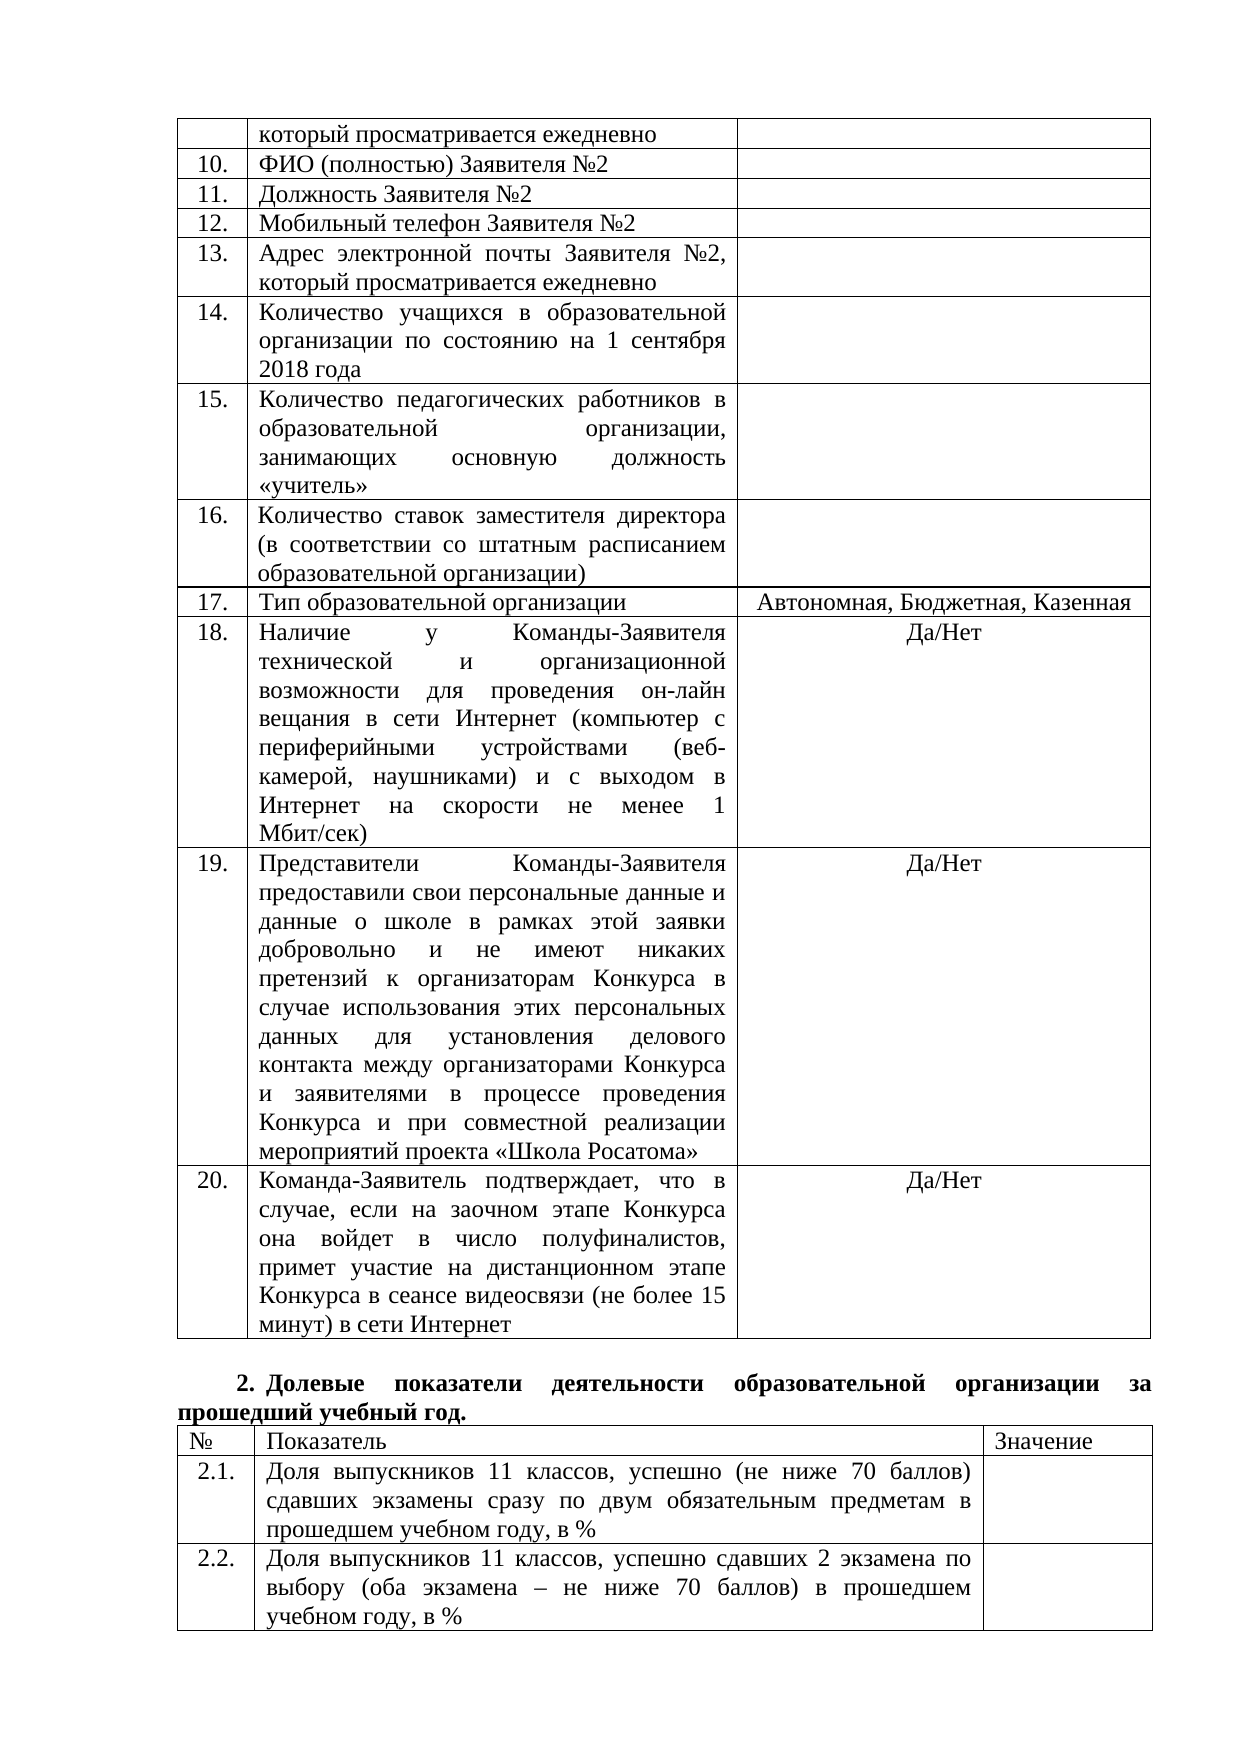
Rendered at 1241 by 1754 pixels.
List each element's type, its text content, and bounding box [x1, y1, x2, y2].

table_cell 11. [178, 179, 247, 207]
table_cell Доля выпускников 11 классов, успешно сдавших 2 экзамена по выбору (оба экзамена – не ниже 70 баллов) в прошедшем учебном году, в % [255, 1544, 983, 1630]
table_cell 17. [178, 588, 247, 616]
table_cell Количество учащихся в образовательной организации по состоянию на 1 сентября 2018 года [248, 297, 737, 383]
table_cell 2.1. [178, 1456, 254, 1542]
table_cell Адрес электронной почты Заявителя №2, который просматривается ежедневно [248, 238, 737, 296]
table_cell [738, 179, 1150, 207]
table_cell [738, 119, 1150, 148]
table_cell Наличие у Команды-Заявителя технической и организационной возможности для проведения он-лайн вещания в сети Интернет (компьютер с периферийными устройствами (веб-камерой, наушниками) и с выходом в Интернет на скорости не менее 1 Мбит/сек) [248, 617, 737, 847]
table_cell ФИО (полностью) Заявителя №2 [248, 149, 737, 178]
table_cell Доля выпускников 11 классов, успешно (не ниже 70 баллов) сдавших экзамены сразу по двум обязательным предметам в прошедшем учебном году, в % [255, 1456, 983, 1542]
table_cell Мобильный телефон Заявителя №2 [248, 209, 737, 237]
table_cell Количество педагогических работников в образовательной организации, занимающих основную должность «учитель» [248, 384, 737, 499]
table_cell Количество ставок заместителя директора (в соответствии со штатным расписанием образовательной организации) [248, 500, 737, 586]
table_header Значение [984, 1426, 1152, 1455]
table_cell 16. [178, 500, 247, 586]
table_cell 18. [178, 617, 247, 847]
table_cell Представители Команды-Заявителя предоставили свои персональные данные и данные о школе в рамках этой заявки добровольно и не имеют никаких претензий к организаторам Конкурса в случае использования этих персональных данных для установления делового контакта между организаторами Конкурса и заявителями в процессе проведения Конкурса и при совместной реализации мероприятий проекта «Школа Росатома» [248, 848, 737, 1164]
table_cell 12. [178, 209, 247, 237]
table_cell Автономная, Бюджетная, Казенная [738, 588, 1150, 616]
list Долевые показатели деятельности образовательной организации за прошедший учебный год. [177, 1368, 1152, 1425]
table_cell [738, 500, 1150, 586]
table_cell Тип образовательной организации [248, 588, 737, 616]
table_cell 2.2. [178, 1544, 254, 1630]
table_cell [738, 238, 1150, 296]
table_cell [984, 1544, 1152, 1630]
table_cell 10. [178, 149, 247, 178]
table_cell [984, 1456, 1152, 1542]
table_header № [178, 1426, 254, 1455]
table_cell [738, 149, 1150, 178]
table_cell Да/Нет [738, 848, 1150, 1164]
table_cell [738, 297, 1150, 383]
table_header Показатель [255, 1426, 983, 1455]
table_cell 19. [178, 848, 247, 1164]
table_cell [738, 209, 1150, 237]
table_cell 14. [178, 297, 247, 383]
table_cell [248, 119, 737, 148]
table_cell Да/Нет [738, 1166, 1150, 1338]
table_cell Да/Нет [738, 617, 1150, 847]
table_cell 15. [178, 384, 247, 499]
table_cell Команда-Заявитель подтверждает, что в случае, если на заочном этапе Конкурса она войдет в число полуфиналистов, примет участие на дистанционном этапе Конкурса в сеансе видеосвязи (не более 15 минут) в сети Интернет [248, 1166, 737, 1338]
table_cell 13. [178, 238, 247, 296]
table_cell Должность Заявителя №2 [248, 179, 737, 207]
table_cell 20. [178, 1166, 247, 1338]
table_cell [738, 384, 1150, 499]
table_cell 9. [178, 119, 247, 148]
